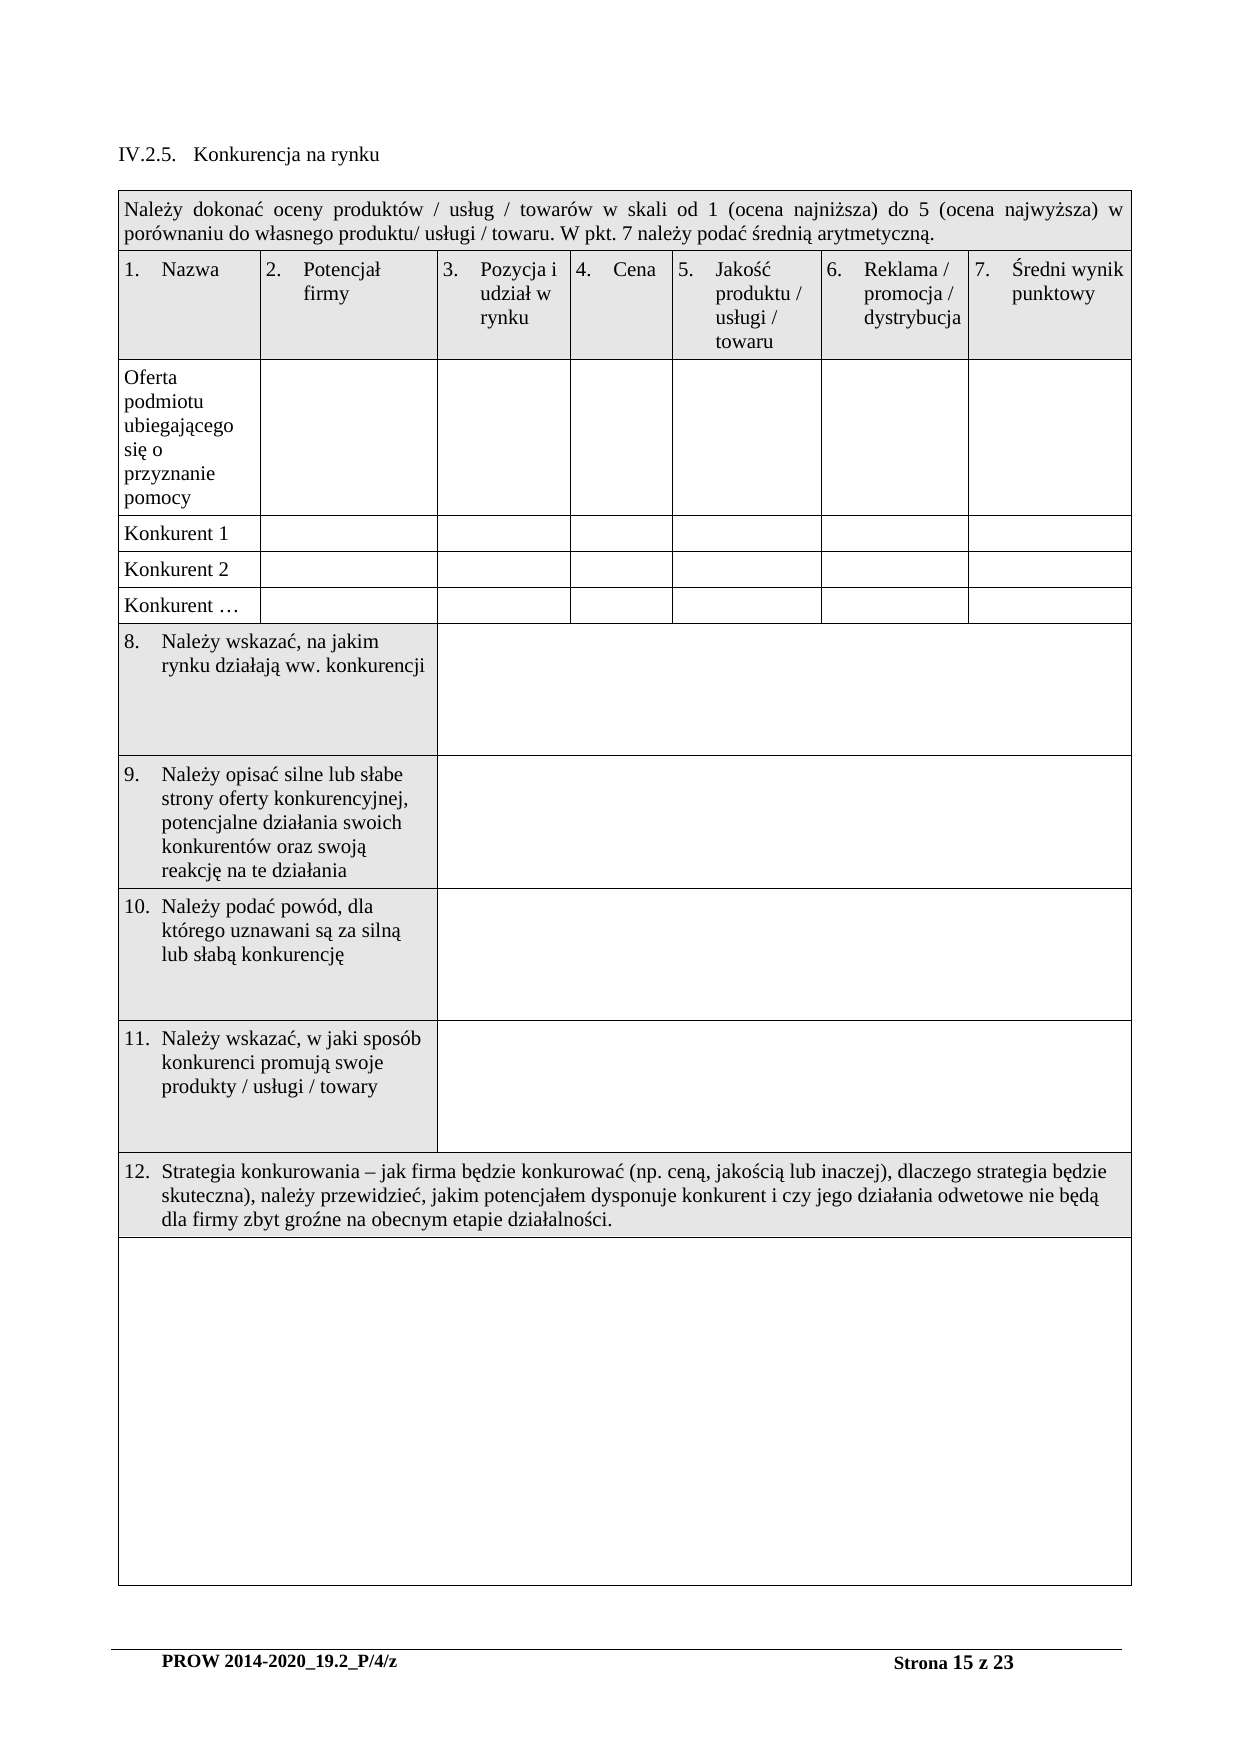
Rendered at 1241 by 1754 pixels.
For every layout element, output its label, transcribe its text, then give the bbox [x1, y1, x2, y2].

table_cell [571, 588, 672, 623]
table_cell [673, 516, 821, 551]
table_cell Potencjał firmy [261, 251, 437, 359]
table_cell Należy wskazać, w jaki sposób konkurenci promują swoje produkty / usługi / towary [119, 1021, 437, 1152]
table_cell [822, 552, 968, 587]
table_cell [822, 360, 968, 515]
table_cell Należy opisać silne lub słabe strony oferty konkurencyjnej, potencjalne działania swoich konkurentów oraz swoją reakcję na te działania [119, 756, 437, 888]
table_cell Cena [571, 251, 672, 359]
table_cell [438, 889, 1131, 1020]
table_cell [438, 360, 570, 515]
table_cell [261, 516, 437, 551]
table_cell [571, 552, 672, 587]
table_header Należy dokonać oceny produktów / usług / towarów w skali od 1 (ocena najniższa) do 5 (ocena najwyższa) w porównaniu do własnego produktu/ usługi / towaru. W pkt. 7 należy podać średnią arytmetyczną. [119, 191, 1131, 250]
table_cell [438, 1021, 1131, 1152]
table_cell [969, 360, 1131, 515]
table_cell [969, 552, 1131, 587]
table_cell [969, 588, 1131, 623]
table_cell [438, 756, 1131, 888]
table_cell [673, 360, 821, 515]
table_cell [438, 624, 1131, 755]
table_cell [673, 552, 821, 587]
table_cell Oferta podmiotu ubiegającego się o przyznanie pomocy [119, 360, 260, 515]
table_cell Nazwa [119, 251, 260, 359]
table_cell [438, 516, 570, 551]
table_cell [261, 360, 437, 515]
table_cell [571, 360, 672, 515]
table_cell Konkurent 2 [119, 552, 260, 587]
table_cell [673, 588, 821, 623]
table_cell Należy wskazać, na jakim rynku działają ww. konkurencji [119, 624, 437, 755]
table_cell Konkurent … [119, 588, 260, 623]
table_cell Należy podać powód, dla którego uznawani są za silną lub słabą konkurencję [119, 889, 437, 1020]
table_cell Jakość produktu / usługi / towaru [673, 251, 821, 359]
table_cell [119, 1238, 1131, 1585]
table_cell Pozycja i udział w rynku [438, 251, 570, 359]
subtitle Konkurencja na rynku [118, 142, 1122, 166]
table_cell [571, 516, 672, 551]
table_cell [822, 588, 968, 623]
table_cell [822, 516, 968, 551]
table_cell Strategia konkurowania – jak firma będzie konkurować (np. ceną, jakością lub inaczej), dlaczego strategia będzie skuteczna), należy przewidzieć, jakim potencjałem dysponuje konkurent i czy jego działania odwetowe nie będą dla firmy zbyt groźne na obecnym etapie działalności. [119, 1153, 1131, 1236]
table_cell [438, 552, 570, 587]
table_cell Reklama / promocja / dystrybucja [822, 251, 968, 359]
table_cell [969, 516, 1131, 551]
table_cell [261, 588, 437, 623]
table_cell [438, 588, 570, 623]
table_cell Konkurent 1 [119, 516, 260, 551]
table_cell Średni wynik punktowy [969, 251, 1131, 359]
table_cell [261, 552, 437, 587]
